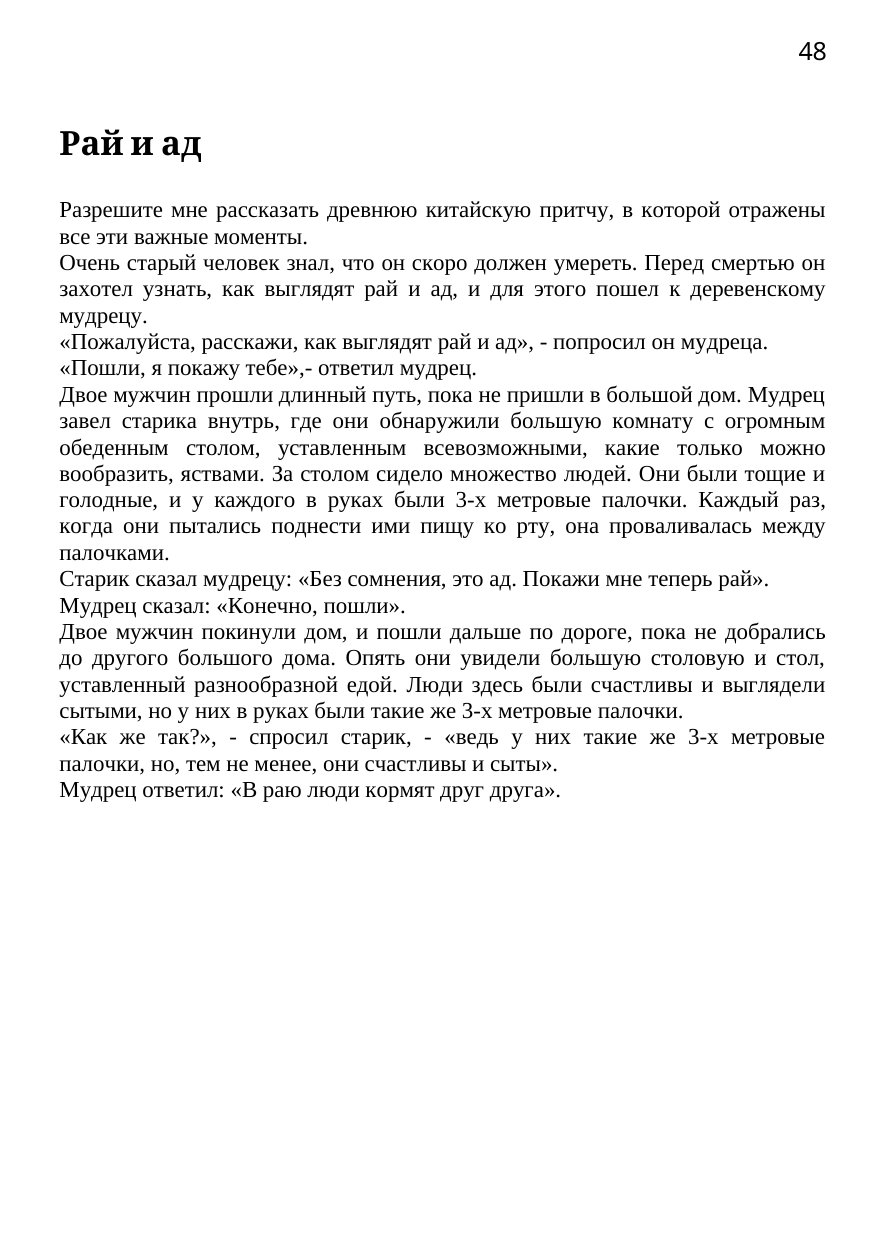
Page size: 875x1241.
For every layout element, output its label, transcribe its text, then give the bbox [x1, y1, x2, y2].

text Старик сказал мудрецу: «Без сомнения, это ад. Покажи мне теперь рай». [59, 565, 827, 592]
text Мудрец сказал: «Конечно, пошли». [59, 592, 827, 618]
subtitle Рай и ад [59, 125, 827, 164]
text Двое мужчин прошли длинный путь, пока не пришли в большой дом. Мудрец завел старика внутрь, где они обнаружили большую комнату с огромным обеденным столом, уставленным всевозможными, какие только можно вообразить, яствами. За столом сидело множество людей. Они были тощие и голодные, и у каждого в руках были 3-х метровые палочки. Каждый раз, когда они пытались поднести ими пищу ко рту, она проваливалась между палочками. [59, 381, 827, 565]
text Мудрец ответил: «В раю люди кормят друг друга». [59, 776, 827, 802]
text «Пожалуйста, расскажи, как выглядят рай и ад», - попросил он мудреца. [59, 328, 827, 354]
text «Пошли, я покажу тебе»,- ответил мудрец. [59, 354, 827, 381]
text «Как же так?», - спросил старик, - «ведь у них такие же 3-х метровые палочки, но, тем не менее, они счастливы и сыты». [59, 723, 827, 776]
text Двое мужчин покинули дом, и пошли дальше по дороге, пока не добрались до другого большого дома. Опять они увидели большую столовую и стол, уставленный разнообразной едой. Люди здесь были счастливы и выглядели сытыми, но у них в руках были такие же 3-х метровые палочки. [59, 618, 827, 723]
text Очень старый человек знал, что он скоро должен умереть. Перед смертью он захотел узнать, как выглядят рай и ад, и для этого пошел к деревенскому мудрецу. [59, 249, 827, 328]
text Разрешите мне рассказать древнюю китайскую притчу, в которой отражены все эти важные моменты. [59, 196, 827, 249]
